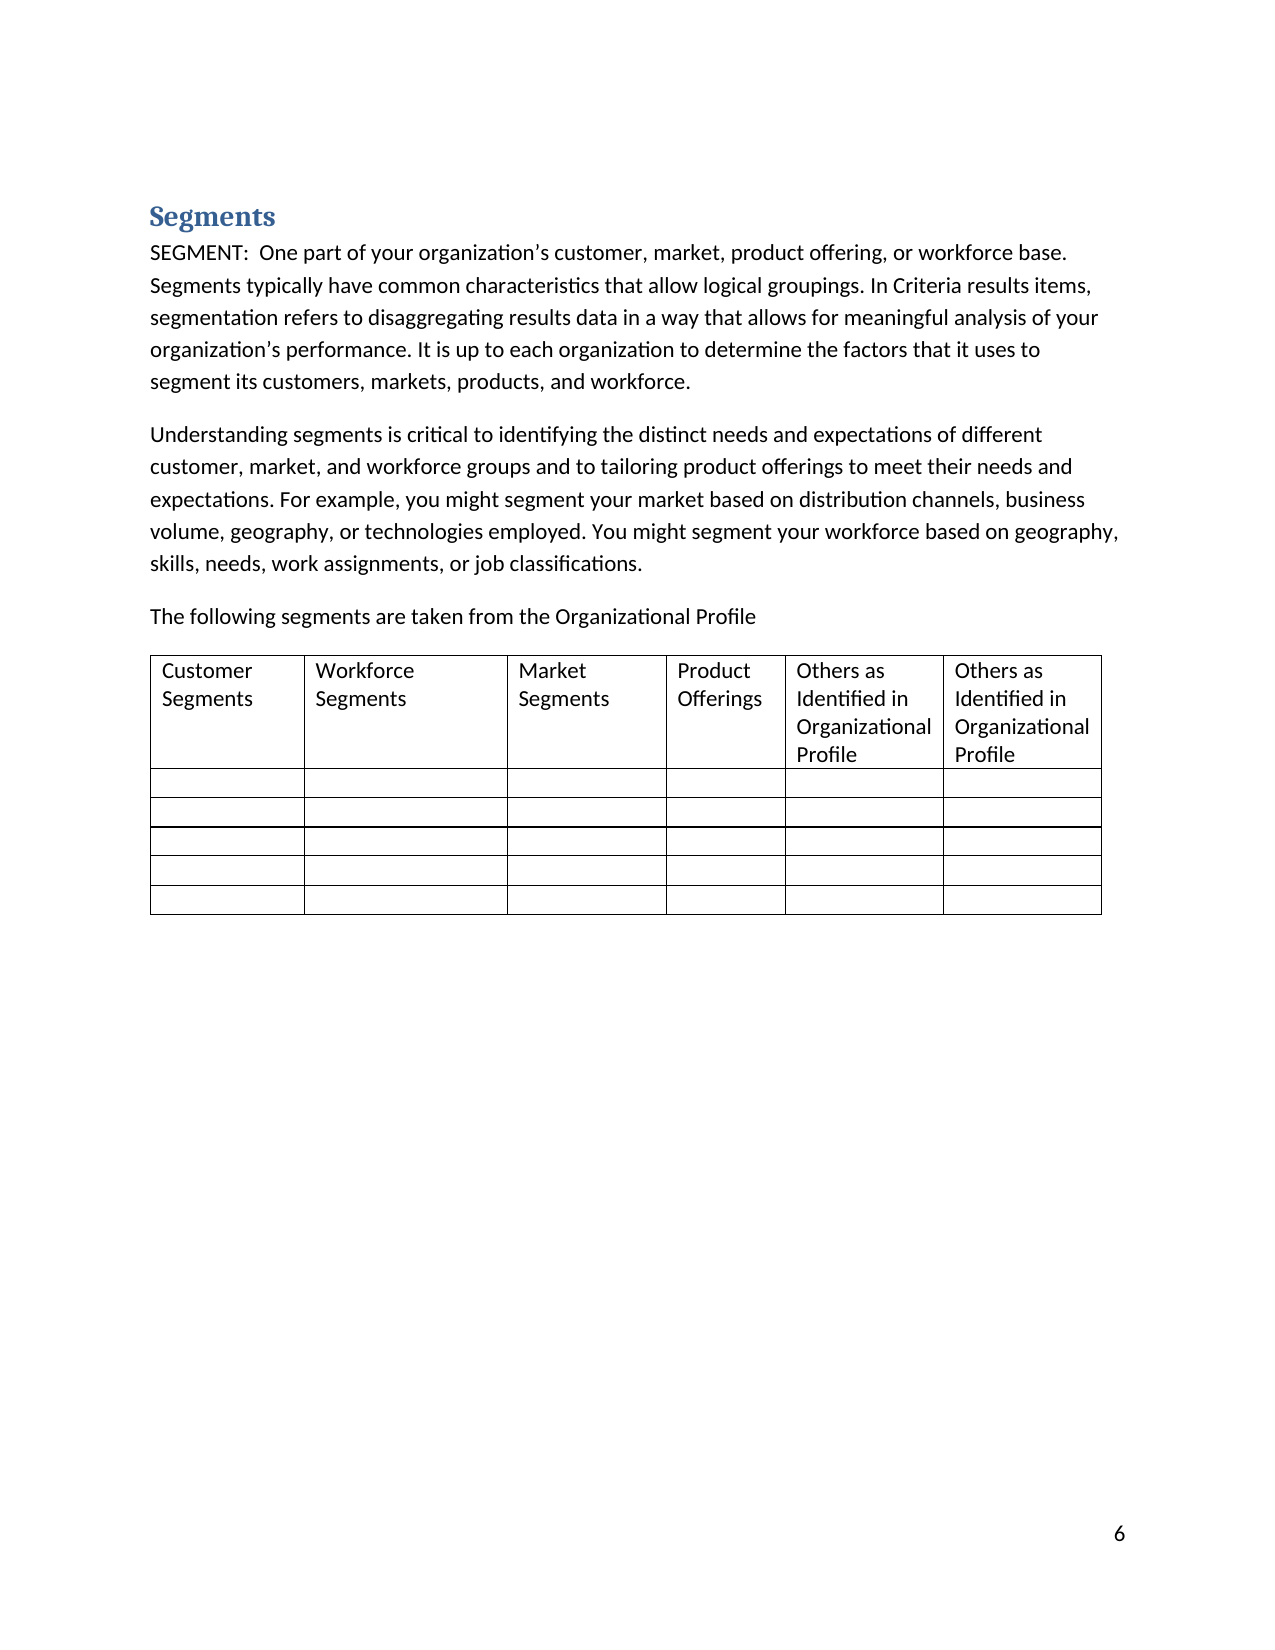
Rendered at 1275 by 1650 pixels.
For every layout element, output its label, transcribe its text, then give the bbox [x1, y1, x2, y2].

table_cell [667, 798, 785, 826]
table_cell [151, 798, 304, 826]
table_cell [305, 769, 507, 797]
table_cell [786, 798, 943, 826]
table_header Others as Identified in Organizational Profile [786, 656, 943, 768]
table_cell [944, 769, 1101, 797]
table_cell [786, 828, 943, 855]
table_cell [944, 828, 1101, 855]
table_cell [786, 856, 943, 884]
table_header Market Segments [508, 656, 666, 768]
table_cell [508, 769, 666, 797]
table_cell [667, 856, 785, 884]
table_cell [667, 769, 785, 797]
table_header Customer Segments [151, 656, 304, 768]
table_cell [508, 886, 666, 913]
table_cell [667, 886, 785, 913]
text Understanding segments is critical to identifying the distinct needs and expectations of different customer, market, and workforce groups and to tailoring product offerings to meet their needs and expectations. For example, you might segment your market based on distribution channels, business volume, geography, or technologies employed. You might segment your workforce based on geography, skills, needs, work assignments, or job classifications. [150, 420, 1125, 577]
table_cell [944, 886, 1101, 913]
table_header Workforce Segments [305, 656, 507, 768]
table_cell [944, 798, 1101, 826]
table_cell [151, 828, 304, 855]
table_header Product Offerings [667, 656, 785, 768]
table_cell [305, 856, 507, 884]
table_cell [151, 769, 304, 797]
table_cell [305, 798, 507, 826]
table_cell [305, 828, 507, 855]
table_cell [786, 769, 943, 797]
table_cell [151, 856, 304, 884]
table_cell [508, 798, 666, 826]
table_cell [508, 856, 666, 884]
table_cell [944, 856, 1101, 884]
subtitle Segments [150, 200, 1125, 233]
table_cell [667, 828, 785, 855]
table_cell [786, 886, 943, 913]
table_cell [305, 886, 507, 913]
text The following segments are taken from the Organizational Profile [150, 602, 1125, 630]
table_cell [151, 886, 304, 913]
text SEGMENT: One part of your organization’s customer, market, product offering, or workforce base. Segments typically have common characteristics that allow logical groupings. In Criteria results items, segmentation refers to disaggregating results data in a way that allows for meaningful analysis of your organization’s performance. It is up to each organization to determine the factors that it uses to segment its customers, markets, products, and workforce. [150, 238, 1125, 395]
table_cell [508, 828, 666, 855]
table_header Others as Identified in Organizational Profile [944, 656, 1101, 768]
